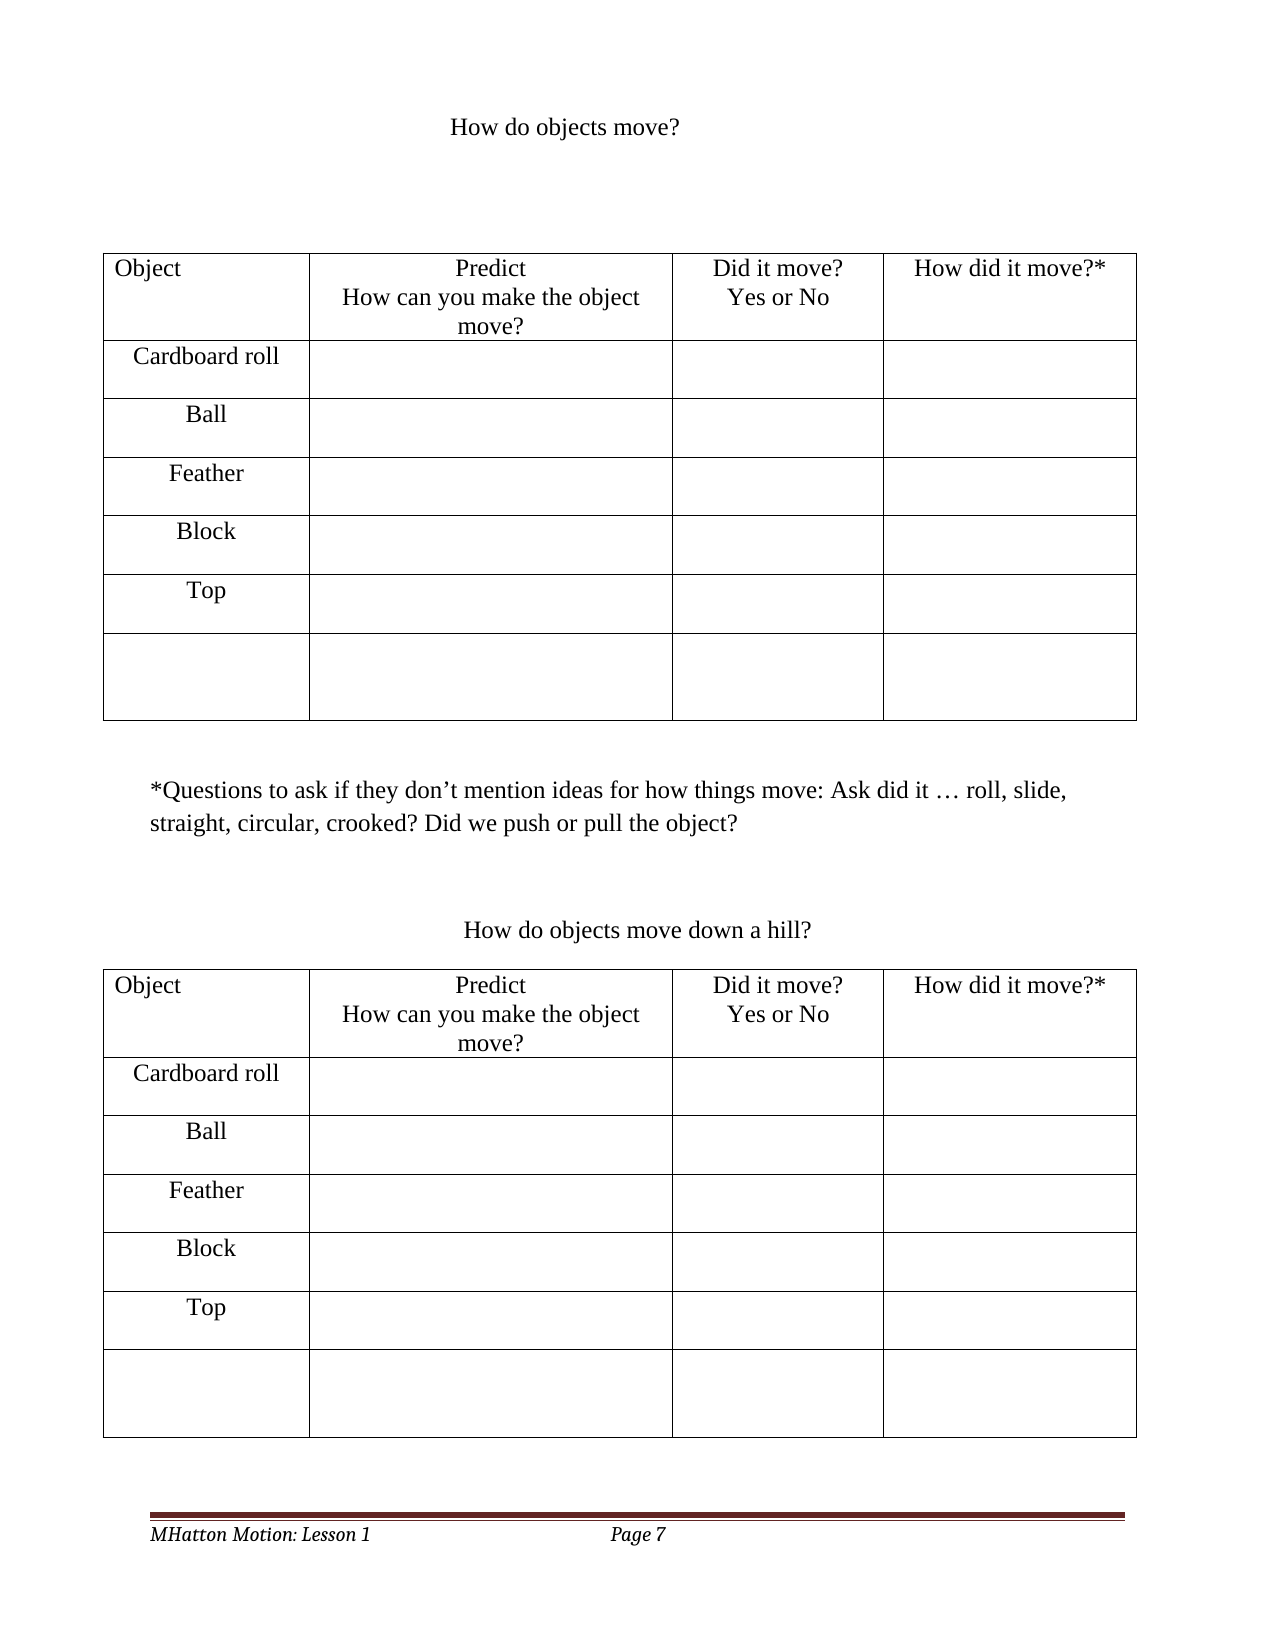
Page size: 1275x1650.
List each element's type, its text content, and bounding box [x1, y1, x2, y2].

table_cell [884, 341, 1136, 398]
table_cell [884, 1058, 1136, 1115]
table_cell [310, 1116, 672, 1174]
table_cell [673, 1233, 883, 1291]
table_cell [310, 1058, 672, 1115]
table_header Object [104, 254, 309, 340]
table_cell [673, 1292, 883, 1349]
table_cell [310, 1350, 672, 1437]
table_cell [310, 1175, 672, 1232]
text *Questions to ask if they don’t mention ideas for how things move: Ask did it … roll, slide, straight, circular, crooked? Did we push or pull the object? [150, 775, 1125, 836]
table_header Predict How can you make the object move? [310, 970, 672, 1057]
table_cell [673, 575, 883, 632]
table_cell [884, 1350, 1136, 1437]
table_cell [310, 575, 672, 632]
table_cell [310, 1292, 672, 1349]
table_cell [884, 516, 1136, 574]
table_cell Feather [104, 458, 309, 515]
table_cell Ball [104, 1116, 309, 1174]
table_cell Top [104, 575, 309, 632]
table_cell [673, 1350, 883, 1437]
table_cell [673, 341, 883, 398]
table_cell [673, 458, 883, 515]
list How do objects move? [450, 112, 1125, 141]
table_header Did it move? Yes or No [673, 254, 883, 340]
table_cell [673, 634, 883, 720]
table_cell [310, 399, 672, 457]
table_cell [310, 458, 672, 515]
table_cell [673, 399, 883, 457]
table_cell [884, 1116, 1136, 1174]
table_cell Cardboard roll [104, 1058, 309, 1115]
table_cell [310, 341, 672, 398]
table_cell [884, 634, 1136, 720]
table_cell Cardboard roll [104, 341, 309, 398]
table_header How did it move?* [884, 254, 1136, 340]
table_cell [104, 634, 309, 720]
table_header Predict How can you make the object move? [310, 254, 672, 340]
table_cell [884, 1292, 1136, 1349]
table_header Did it move? Yes or No [673, 970, 883, 1057]
table_cell [310, 1233, 672, 1291]
table_cell [673, 1058, 883, 1115]
table_cell [884, 399, 1136, 457]
table_cell [310, 634, 672, 720]
table_cell [310, 516, 672, 574]
table_cell [884, 1175, 1136, 1232]
text How do objects move down a hill? [150, 915, 1125, 944]
table_cell Ball [104, 399, 309, 457]
table_cell [673, 516, 883, 574]
table_cell [104, 1350, 309, 1437]
table_cell Feather [104, 1175, 309, 1232]
table_cell [884, 458, 1136, 515]
table_cell Block [104, 516, 309, 574]
table_cell Top [104, 1292, 309, 1349]
table_cell [673, 1116, 883, 1174]
table_cell [884, 575, 1136, 632]
table_header How did it move?* [884, 970, 1136, 1057]
table_header Object [104, 970, 309, 1057]
table_cell [673, 1175, 883, 1232]
table_cell [884, 1233, 1136, 1291]
table_cell Block [104, 1233, 309, 1291]
